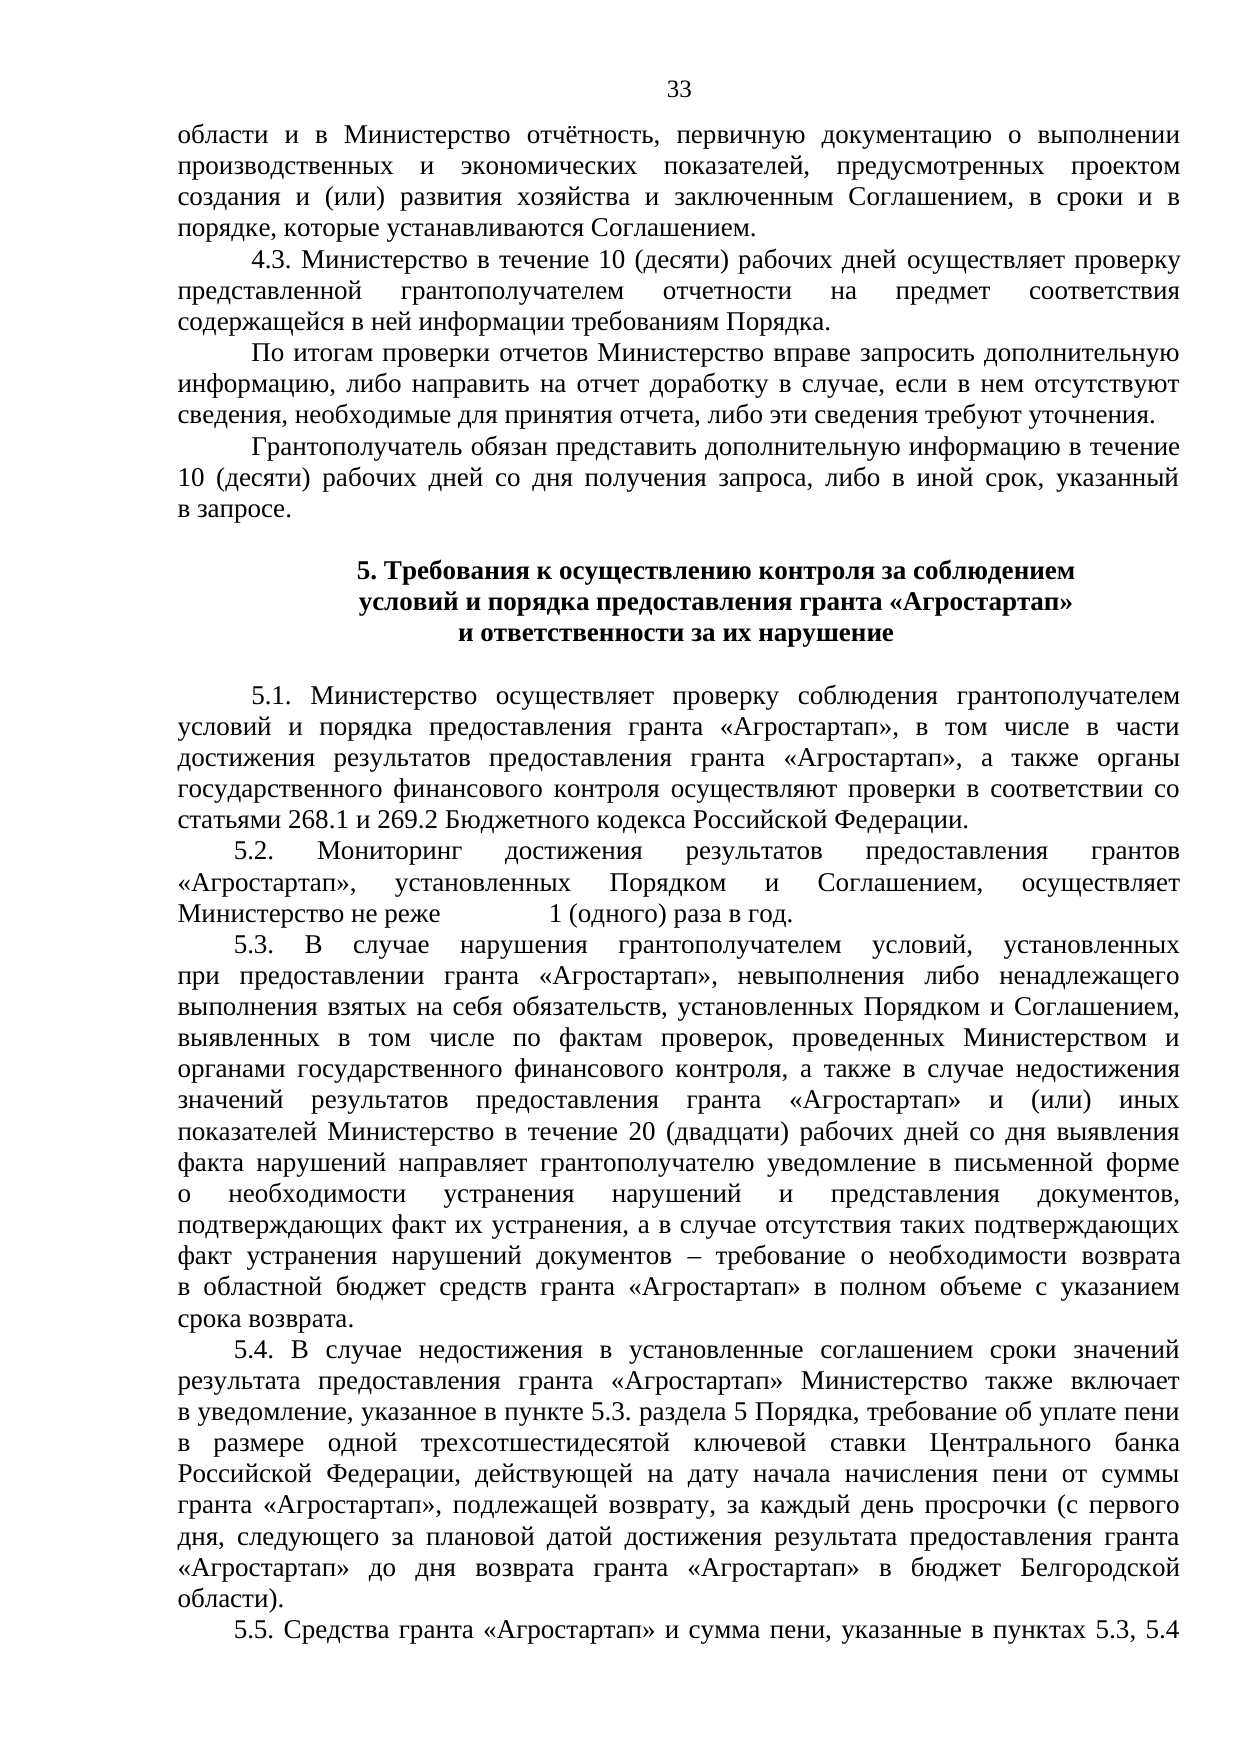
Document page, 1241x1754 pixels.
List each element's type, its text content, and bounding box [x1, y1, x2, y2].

text 5. Требования к осуществлению контроля за соблюдением [177, 554, 1181, 585]
text 5.1. Министерство осуществляет проверку соблюдения грантополучателем условий и порядка предоставления гранта «Агростартап», в том числе в части достижения результатов предоставления гранта «Агростартап», а также органы государственного финансового контроля осуществляют проверки в соответствии со статьями 268.1 и 269.2 Бюджетного кодекса Российской Федерации. [177, 679, 1181, 834]
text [177, 1613, 1181, 1644]
text 5.3. В случае нарушения грантополучателем условий, установленных при предоставлении гранта «Агростартап», невыполнения либо ненадлежащего выполнения взятых на себя обязательств, установленных Порядком и Соглашением, выявленных в том числе по фактам проверок, проведенных Министерством и органами государственного финансового контроля, а также в случае недостижения значений результатов предоставления гранта «Агростартап» и (или) иных показателей Министерство в течение 20 (двадцати) рабочих дней со дня выявления факта нарушений направляет грантополучателю уведомление в письменной форме о необходимости устранения нарушений и представления документов, подтверждающих факт их устранения, а в случае отсутствия таких подтверждающих факт устранения нарушений документов – требование о необходимости возврата в областной бюджет средств гранта «Агростартап» в полном объеме с указанием срока возврата. [177, 928, 1181, 1333]
text условий и порядка предоставления гранта «Агростартап» и ответственности за их нарушение [177, 585, 1181, 648]
text 5.4. В случае недостижения в установленные соглашением сроки значений результата предоставления гранта «Агростартап» Министерство также включает в уведомление, указанное в пункте 5.3. раздела 5 Порядка, требование об уплате пени в размере одной трехсотшестидесятой ключевой ставки Центрального банка Российской Федерации, действующей на дату начала начисления пени от суммы гранта «Агростартап», подлежащей возврату, за каждый день просрочки (с первого дня, следующего за плановой датой достижения результата предоставления гранта «Агростартап» до дня возврата гранта «Агростартап» в бюджет Белгородской области). [177, 1333, 1181, 1613]
text Грантополучатель обязан представить дополнительную информацию в течение 10 (десяти) рабочих дней со дня получения запроса, либо в иной срок, указанный в запросе. [177, 429, 1181, 523]
text 4.3. Министерство в течение 10 (десяти) рабочих дней осуществляет проверку представленной грантополучателем отчетности на предмет соответствия содержащейся в ней информации требованиям Порядка. [177, 243, 1181, 336]
text По итогам проверки отчетов Министерство вправе запросить дополнительную информацию, либо направить на отчет доработку в случае, если в нем отсутствуют сведения, необходимые для принятия отчета, либо эти сведения требуют уточнения. [177, 336, 1181, 429]
text 5.2. Мониторинг достижения результатов предоставления грантов «Агростартап», установленных Порядком и Соглашением, осуществляет Министерство не реже 1 (одного) раза в год. [177, 834, 1181, 928]
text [177, 118, 1181, 243]
